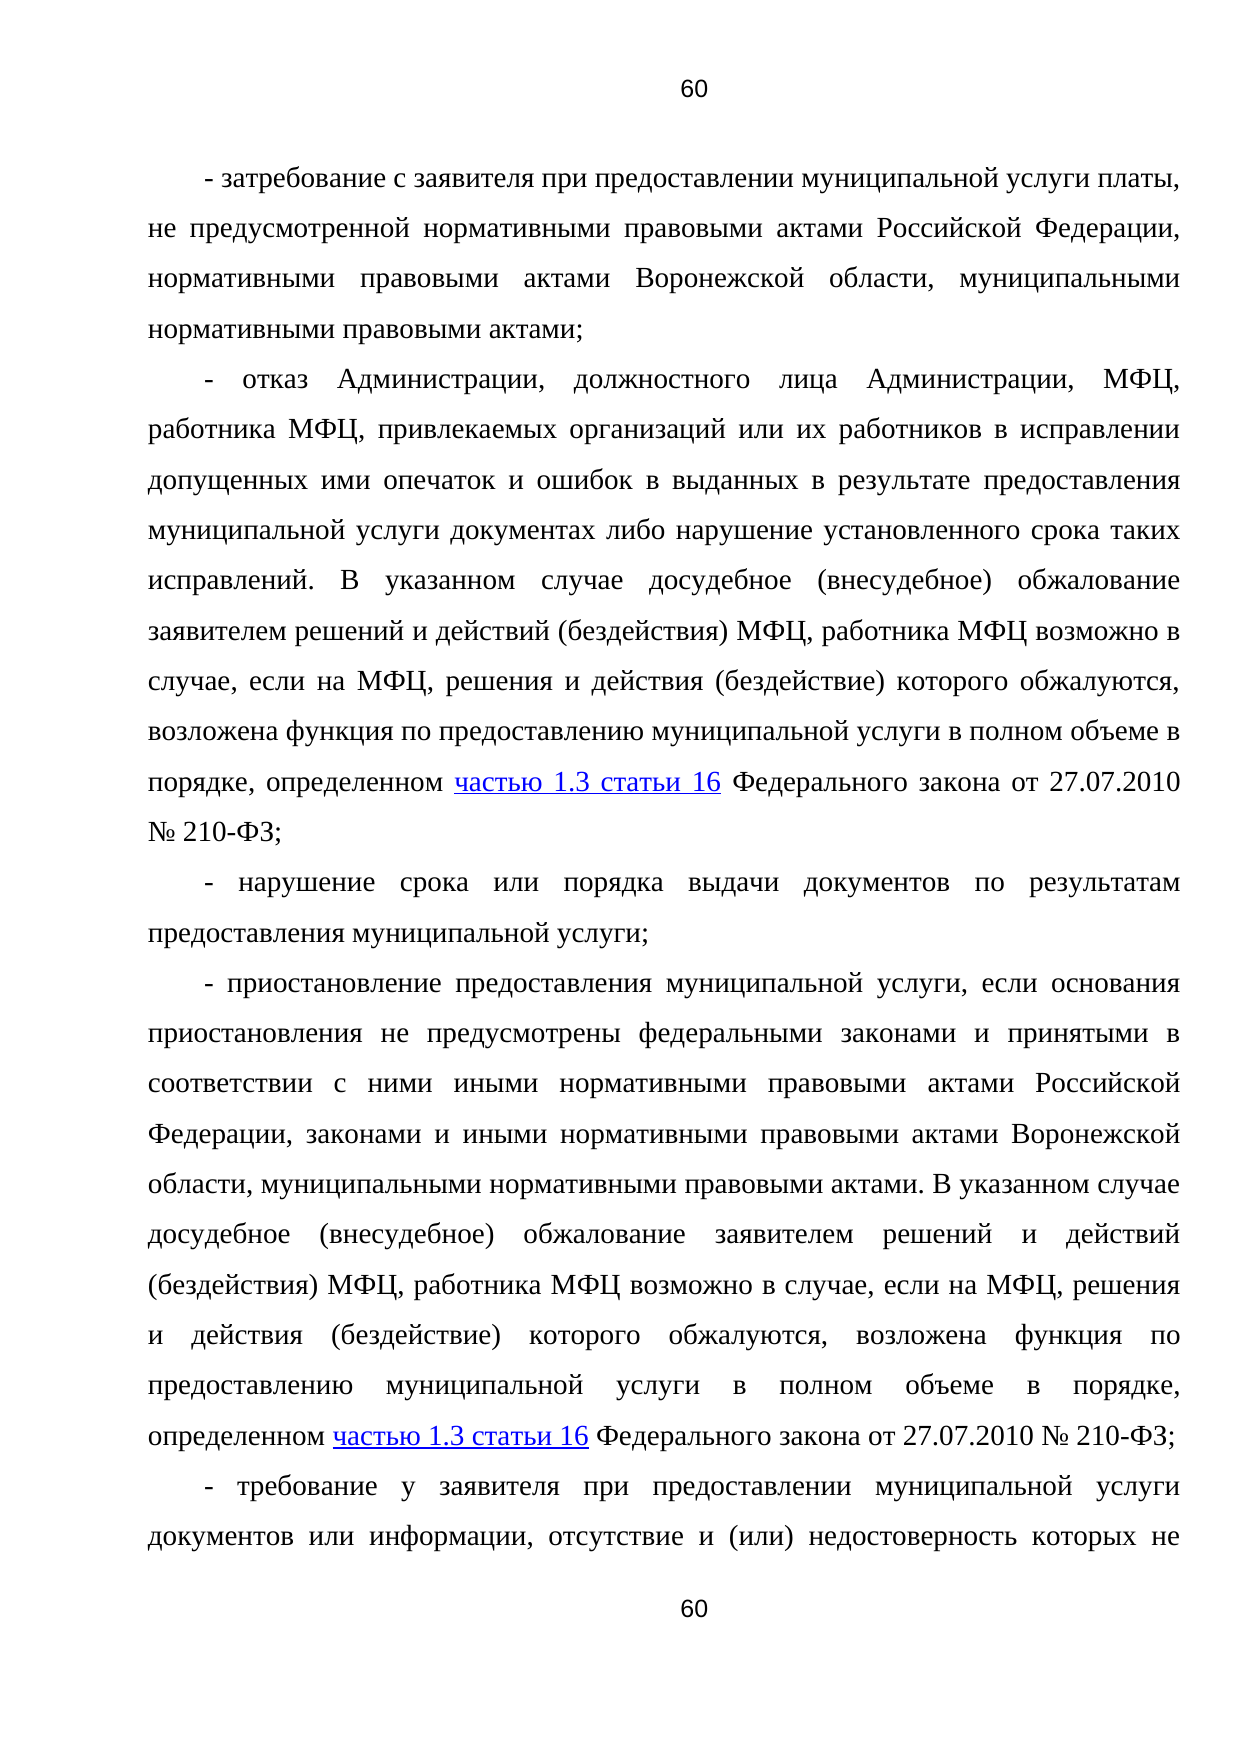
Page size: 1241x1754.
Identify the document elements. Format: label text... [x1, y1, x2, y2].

text - затребование с заявителя при предоставлении муниципальной услуги платы, не предусмотренной нормативными правовыми актами Российской Федерации, нормативными правовыми актами Воронежской области, муниципальными нормативными правовыми актами; [148, 160, 1181, 344]
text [148, 1468, 1181, 1552]
text - отказ Администрации, должностного лица Администрации, МФЦ, работника МФЦ, привлекаемых организаций или их работников в исправлении допущенных ими опечаток и ошибок в выданных в результате предоставления муниципальной услуги документах либо нарушение установленного срока таких исправлений. В указанном случае досудебное (внесудебное) обжалование заявителем решений и действий (бездействия) МФЦ, работника МФЦ возможно в случае, если на МФЦ, решения и действия (бездействие) которого обжалуются, возложена функция по предоставлению муниципальной услуги в полном объеме в порядке, определенном частью 1.3 статьи 16 Федерального закона от 27.07.2010 № 210-ФЗ; [148, 361, 1181, 848]
text - приостановление предоставления муниципальной услуги, если основания приостановления не предусмотрены федеральными законами и принятыми в соответствии с ними иными нормативными правовыми актами Российской Федерации, законами и иными нормативными правовыми актами Воронежской области, муниципальными нормативными правовыми актами. В указанном случае досудебное (внесудебное) обжалование заявителем решений и действий (бездействия) МФЦ, работника МФЦ возможно в случае, если на МФЦ, решения и действия (бездействие) которого обжалуются, возложена функция по предоставлению муниципальной услуги в полном объеме в порядке, определенном частью 1.3 статьи 16 Федерального закона от 27.07.2010 № 210-ФЗ; [148, 965, 1181, 1451]
text - нарушение срока или порядка выдачи документов по результатам предоставления муниципальной услуги; [148, 864, 1181, 948]
